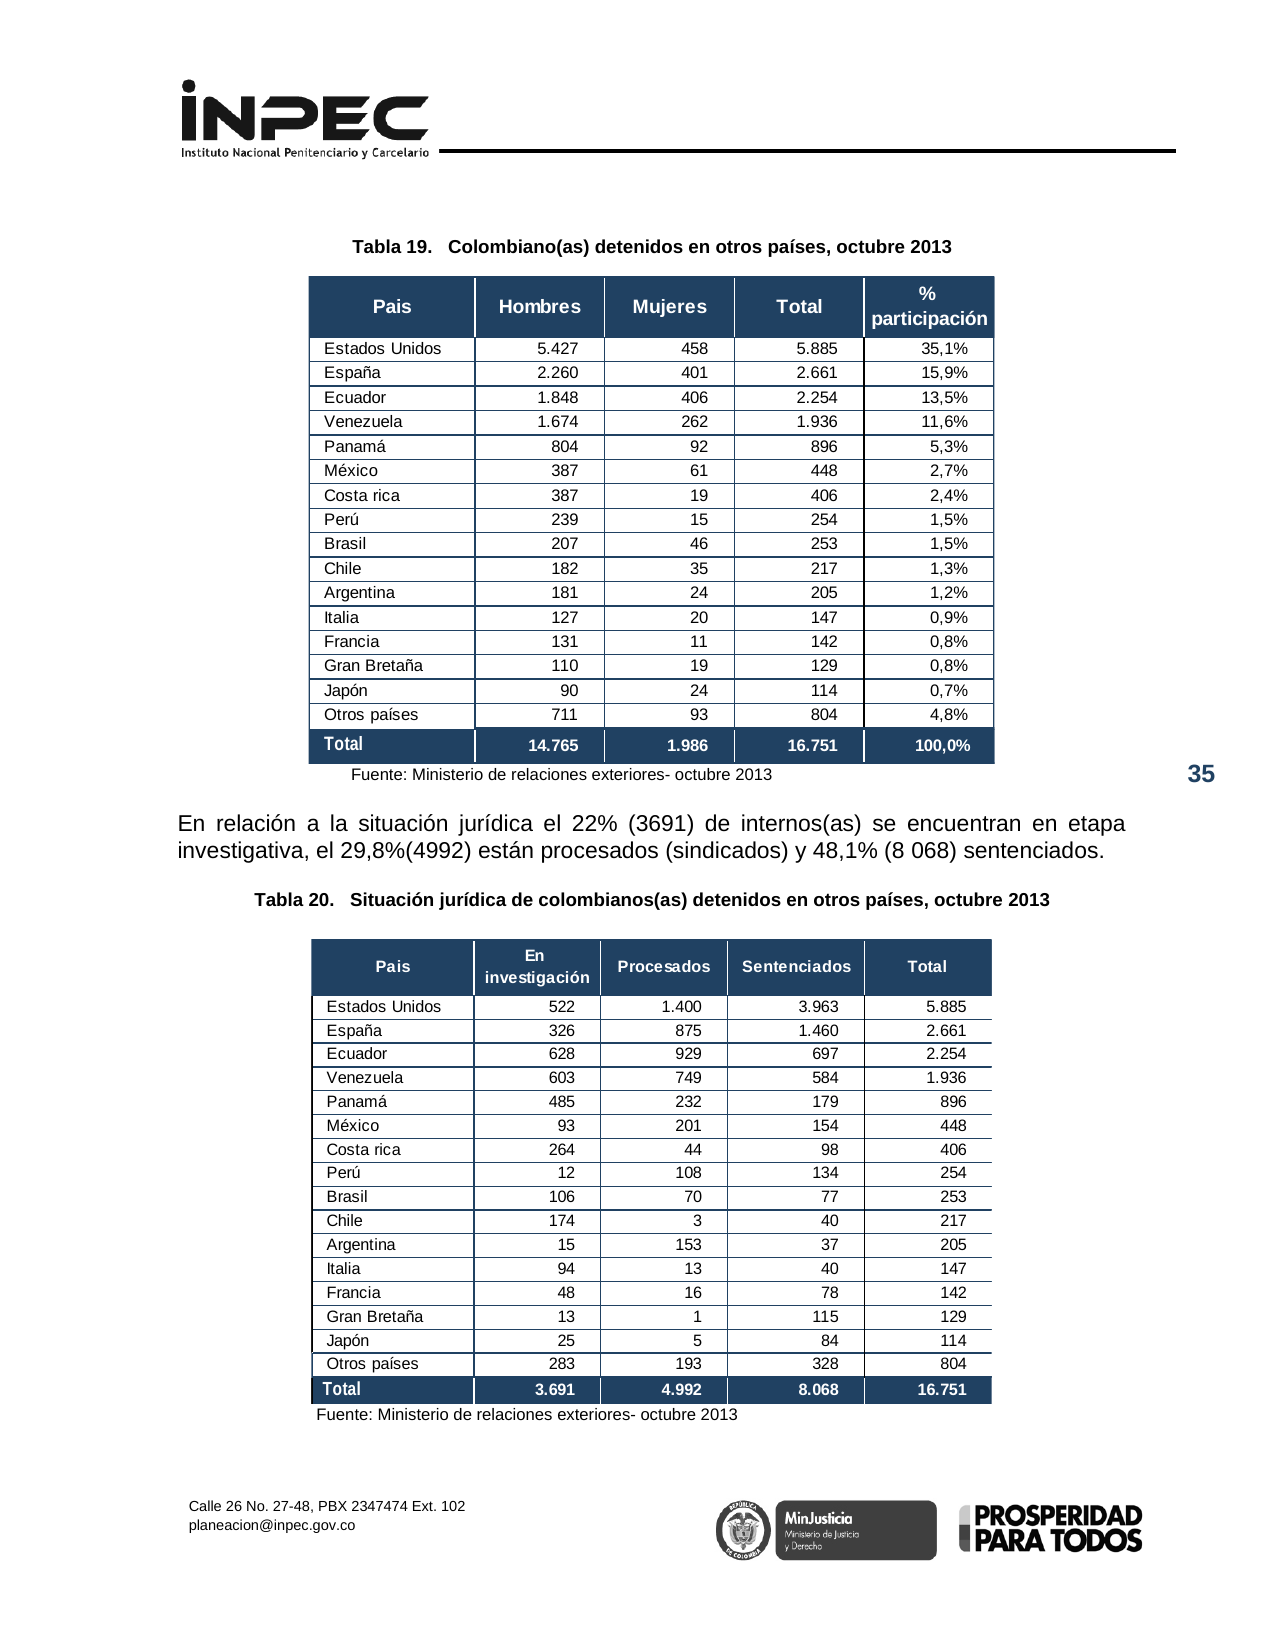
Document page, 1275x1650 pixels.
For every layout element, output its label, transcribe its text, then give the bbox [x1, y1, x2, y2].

text Fuente: Ministerio de relaciones exteriores- octubre 2013 [177, 765, 1127, 784]
text Fuente: Ministerio de relaciones exteriores- octubre 2013 [177, 1405, 1127, 1424]
text Tabla 20. Situación jurídica de colombianos(as) detenidos en otros países, octubre 2013 [177, 889, 1127, 911]
picture [177, 73, 440, 163]
text Tabla 19. Colombiano(as) detenidos en otros países, octubre 2013 [177, 236, 1127, 257]
text En relación a la situación jurídica el 22% (3691) de internos(as) se encuentran en etapa investigativa, el 29,8%(4992) están procesados (sindicados) y 48,1% (8 068) sentenciados. [177, 810, 1127, 863]
